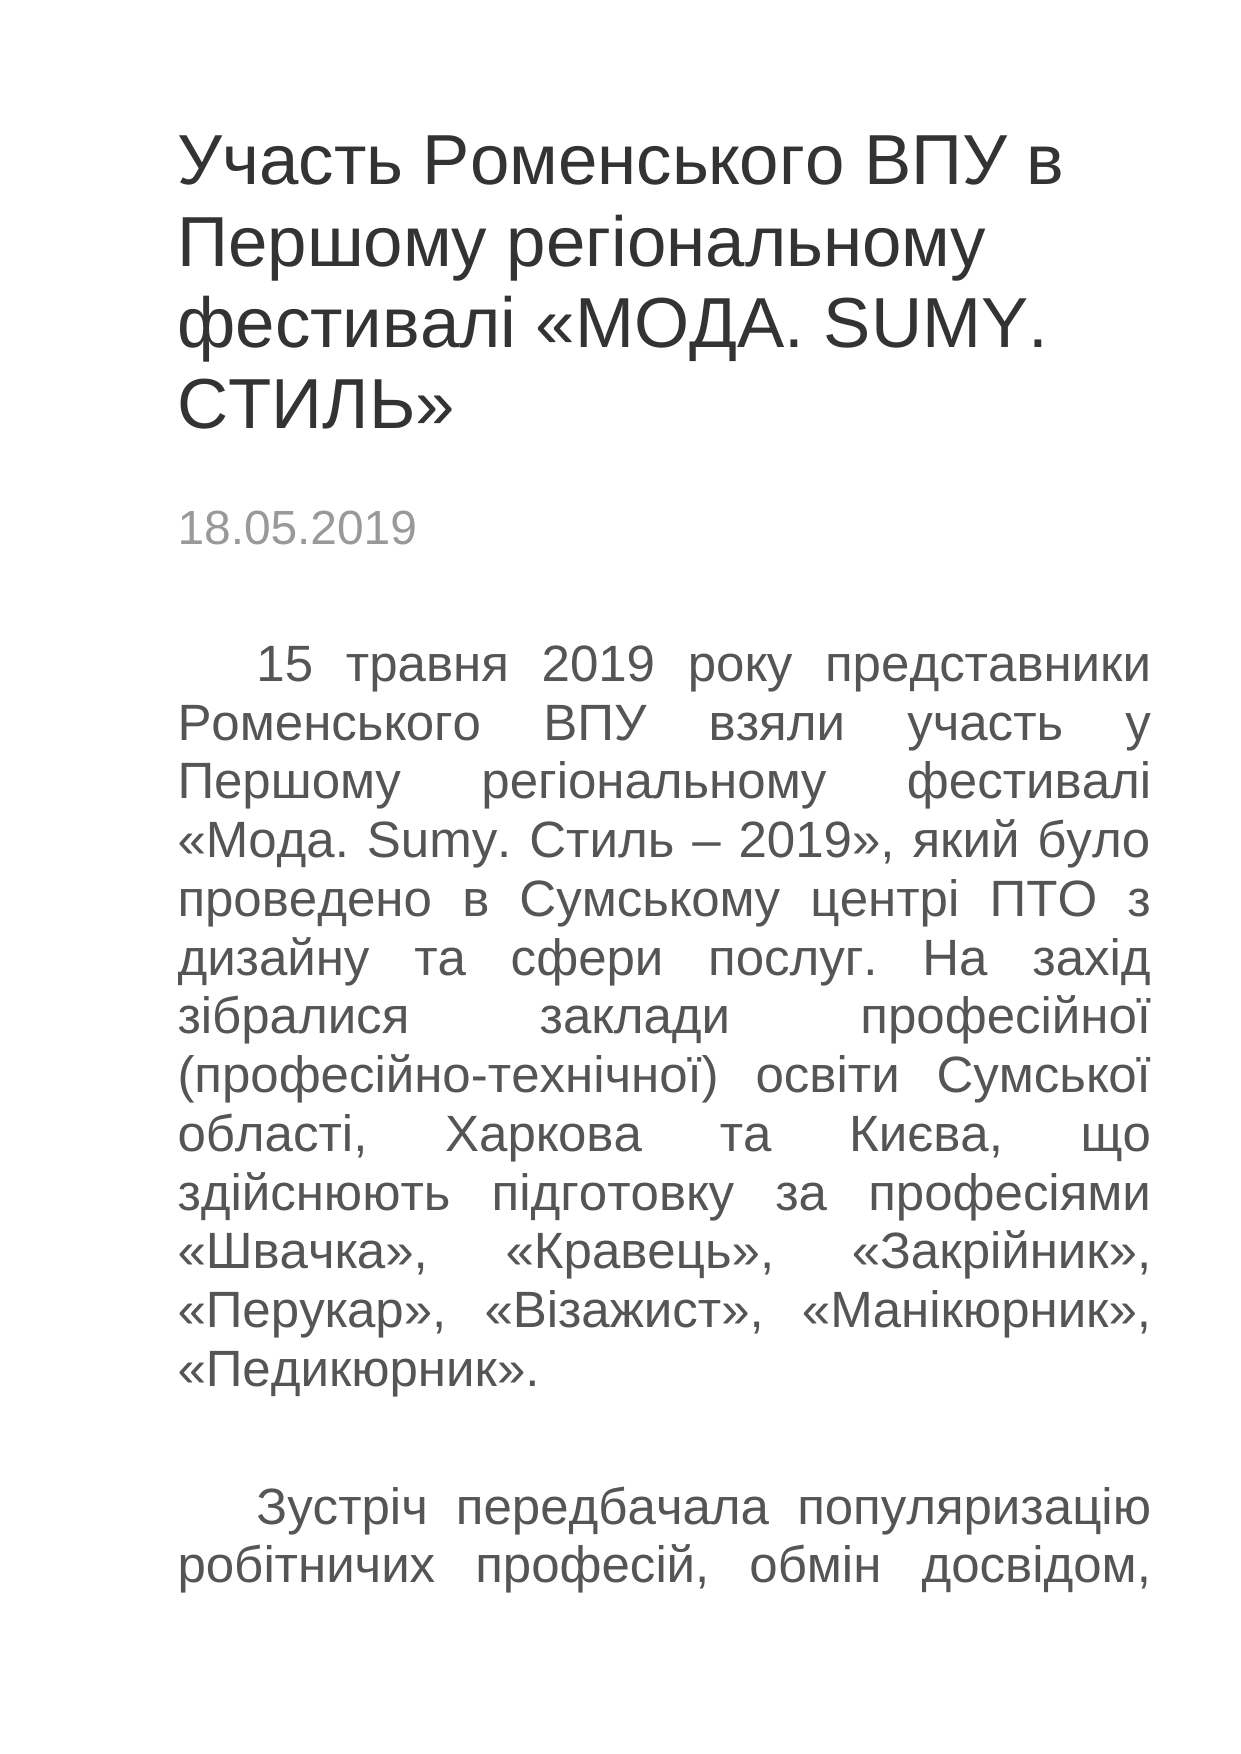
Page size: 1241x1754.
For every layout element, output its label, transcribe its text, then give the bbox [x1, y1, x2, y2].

text 18.05.2019 [177, 483, 1152, 554]
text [177, 1476, 1152, 1594]
text Участь Роменського ВПУ в Першому регіональному фестивалі «МОДА. SUMY. СТИЛЬ» [177, 118, 1152, 444]
text 15 травня 2019 року представники Роменського ВПУ взяли участь у Першому регіональному фестивалі «Мода. Sumy. Стиль – 2019», який було проведено в Сумському центрі ПТО з дизайну та сфери послуг. На захід зібралися заклади професійної (професійно-технічної) освіти Сумської області, Харкова та Києва, що здійснюють підготовку за професіями «Швачка», «Кравець», «Закрійник», «Перукар», «Візажист», «Манікюрник», «Педикюрник». [177, 633, 1152, 1397]
